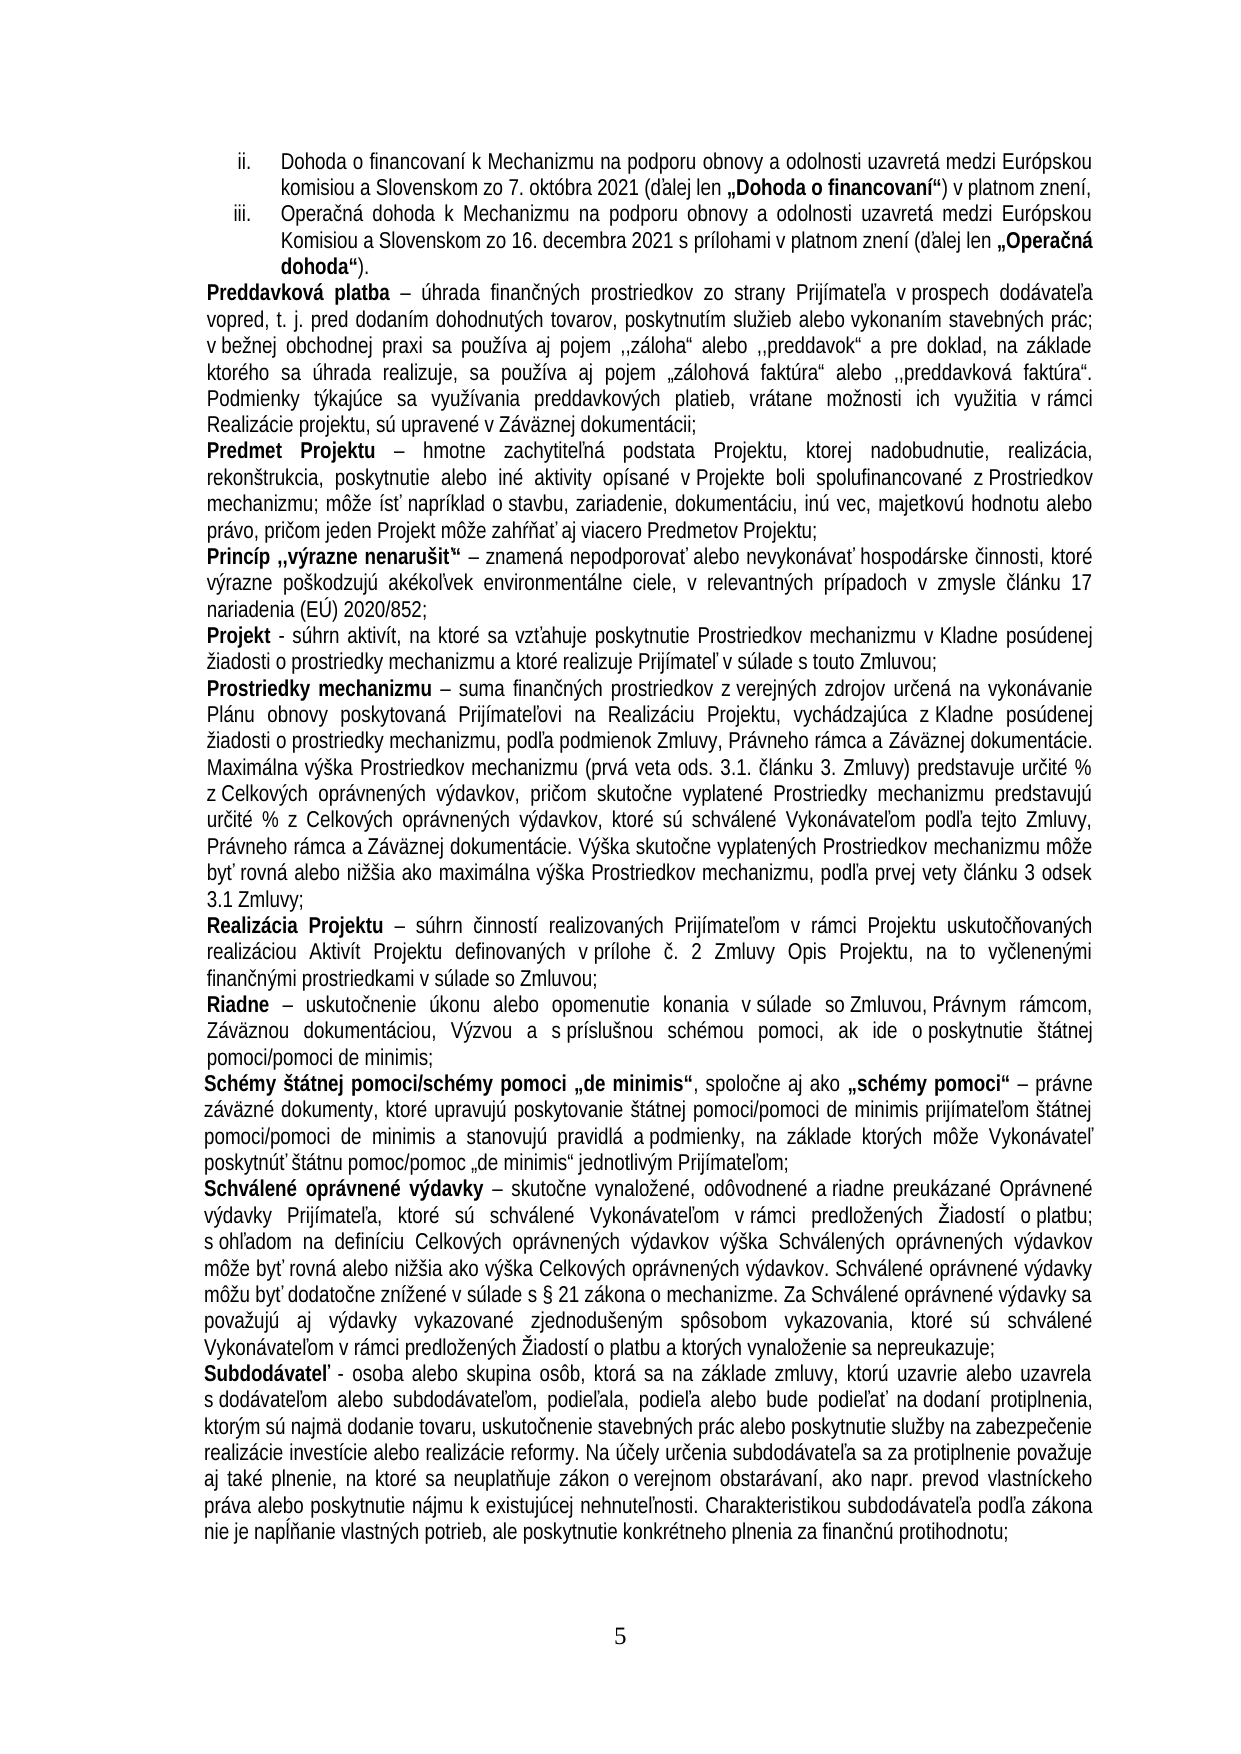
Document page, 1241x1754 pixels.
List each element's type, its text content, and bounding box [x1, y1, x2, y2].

text Princíp ,,výrazne nenarušiť“ – znamená nepodporovať alebo nevykonávať hospodárske činnosti, ktoré výrazne poškodzujú akékoľvek environmentálne ciele, v relevantných prípadoch v zmysle článku 17 nariadenia (EÚ) 2020/852; [207, 543, 1093, 622]
text Predmet Projektu – hmotne zachytiteľná podstata Projektu, ktorej nadobudnutie, realizácia, rekonštrukcia, poskytnutie alebo iné aktivity opísané v Projekte boli spolufinancované z Prostriedkov mechanizmu; môže ísť napríklad o stavbu, zariadenie, dokumentáciu, inú vec, majetkovú hodnotu alebo právo, pričom jeden Projekt môže zahŕňať aj viacero Predmetov Projektu; [207, 437, 1093, 543]
text Schémy štátnej pomoci/schémy pomoci „de minimis“, spoločne aj ako „schémy pomoci“ – právne záväzné dokumenty, ktoré upravujú poskytovanie štátnej pomoci/pomoci de minimis prijímateľom štátnej pomoci/pomoci de minimis a stanovujú pravidlá a podmienky, na základe ktorých môže Vykonávateľ poskytnúť štátnu pomoc/pomoc „de minimis“ jednotlivým Prijímateľom; [204, 1070, 1093, 1175]
text Subdodávateľ - osoba alebo skupina osôb, ktorá sa na základe zmluvy, ktorú uzavrie alebo uzavrela s dodávateľom alebo subdodávateľom, podieľala, podieľa alebo bude podieľať na dodaní protiplnenia, ktorým sú najmä dodanie tovaru, uskutočnenie stavebných prác alebo poskytnutie služby na zabezpečenie realizácie investície alebo realizácie reformy. Na účely určenia subdodávateľa sa za protiplnenie považuje aj také plnenie, na ktoré sa neuplatňuje zákon o verejnom obstarávaní, ako napr. prevod vlastníckeho práva alebo poskytnutie nájmu k existujúcej nehnuteľnosti. Charakteristikou subdodávateľa podľa zákona nie je napĺňanie vlastných potrieb, ale poskytnutie konkrétneho plnenia za finančnú protihodnotu; [204, 1360, 1093, 1544]
text Preddavková platba – úhrada finančných prostriedkov zo strany Prijímateľa v prospech dodávateľa vopred, t. j. pred dodaním dohodnutých tovarov, poskytnutím služieb alebo vykonaním stavebných prác; v bežnej obchodnej praxi sa používa aj pojem ,,záloha“ alebo ,,preddavok“ a pre doklad, na základe ktorého sa úhrada realizuje, sa používa aj pojem „zálohová faktúra“ alebo ,,preddavková faktúra“. Podmienky týkajúce sa využívania preddavkových platieb, vrátane možnosti ich využitia v rámci Realizácie projektu, sú upravené v Záväznej dokumentácii; [207, 279, 1093, 437]
list Operačná dohoda k Mechanizmu na podporu obnovy a odolnosti uzavretá medzi Európskou Komisiou a Slovenskom zo 16. decembra 2021 s prílohami v platnom znení (ďalej len „Operačná dohoda“). [251, 200, 1093, 279]
text Prostriedky mechanizmu – suma finančných prostriedkov z verejných zdrojov určená na vykonávanie Plánu obnovy poskytovaná Prijímateľovi na Realizáciu Projektu, vychádzajúca z Kladne posúdenej žiadosti o prostriedky mechanizmu, podľa podmienok Zmluvy, Právneho rámca a Záväznej dokumentácie. Maximálna výška Prostriedkov mechanizmu (prvá veta ods. 3.1. článku 3. Zmluvy) predstavuje určité % z Celkových oprávnených výdavkov, pričom skutočne vyplatené Prostriedky mechanizmu predstavujú určité % z Celkových oprávnených výdavkov, ktoré sú schválené Vykonávateľom podľa tejto Zmluvy, Právneho rámca a Záväznej dokumentácie. Výška skutočne vyplatených Prostriedkov mechanizmu môže byť rovná alebo nižšia ako maximálna výška Prostriedkov mechanizmu, podľa prvej vety článku 3 odsek 3.1 Zmluvy; [207, 675, 1093, 912]
text Realizácia Projektu – súhrn činností realizovaných Prijímateľom v rámci Projektu uskutočňovaných realizáciou Aktivít Projektu definovaných v prílohe č. 2 Zmluvy Opis Projektu, na to vyčlenenými finančnými prostriedkami v súlade so Zmluvou; [207, 912, 1093, 991]
text Riadne – uskutočnenie úkonu alebo opomenutie konania v súlade so Zmluvou, Právnym rámcom, Záväznou dokumentáciou, Výzvou a s príslušnou schémou pomoci, ak ide o poskytnutie štátnej pomoci/pomoci de minimis; [207, 991, 1093, 1070]
text Schválené oprávnené výdavky – skutočne vynaložené, odôvodnené a riadne preukázané Oprávnené výdavky Prijímateľa, ktoré sú schválené Vykonávateľom v rámci predložených Žiadostí o platbu; s ohľadom na definíciu Celkových oprávnených výdavkov výška Schválených oprávnených výdavkov môže byť rovná alebo nižšia ako výška Celkových oprávnených výdavkov. Schválené oprávnené výdavky môžu byť dodatočne znížené v súlade s § 21 zákona o mechanizme. Za Schválené oprávnené výdavky sa považujú aj výdavky vykazované zjednodušeným spôsobom vykazovania, ktoré sú schválené Vykonávateľom v rámci predložených Žiadostí o platbu a ktorých vynaloženie sa nepreukazuje; [204, 1175, 1093, 1360]
list Dohoda o financovaní k Mechanizmu na podporu obnovy a odolnosti uzavretá medzi Európskou komisiou a Slovenskom zo 7. októbra 2021 (ďalej len „Dohoda o financovaní“) v platnom znení, [251, 148, 1093, 200]
text Projekt - súhrn aktivít, na ktoré sa vzťahuje poskytnutie Prostriedkov mechanizmu v Kladne posúdenej žiadosti o prostriedky mechanizmu a ktoré realizuje Prijímateľ v súlade s touto Zmluvou; [207, 622, 1093, 675]
